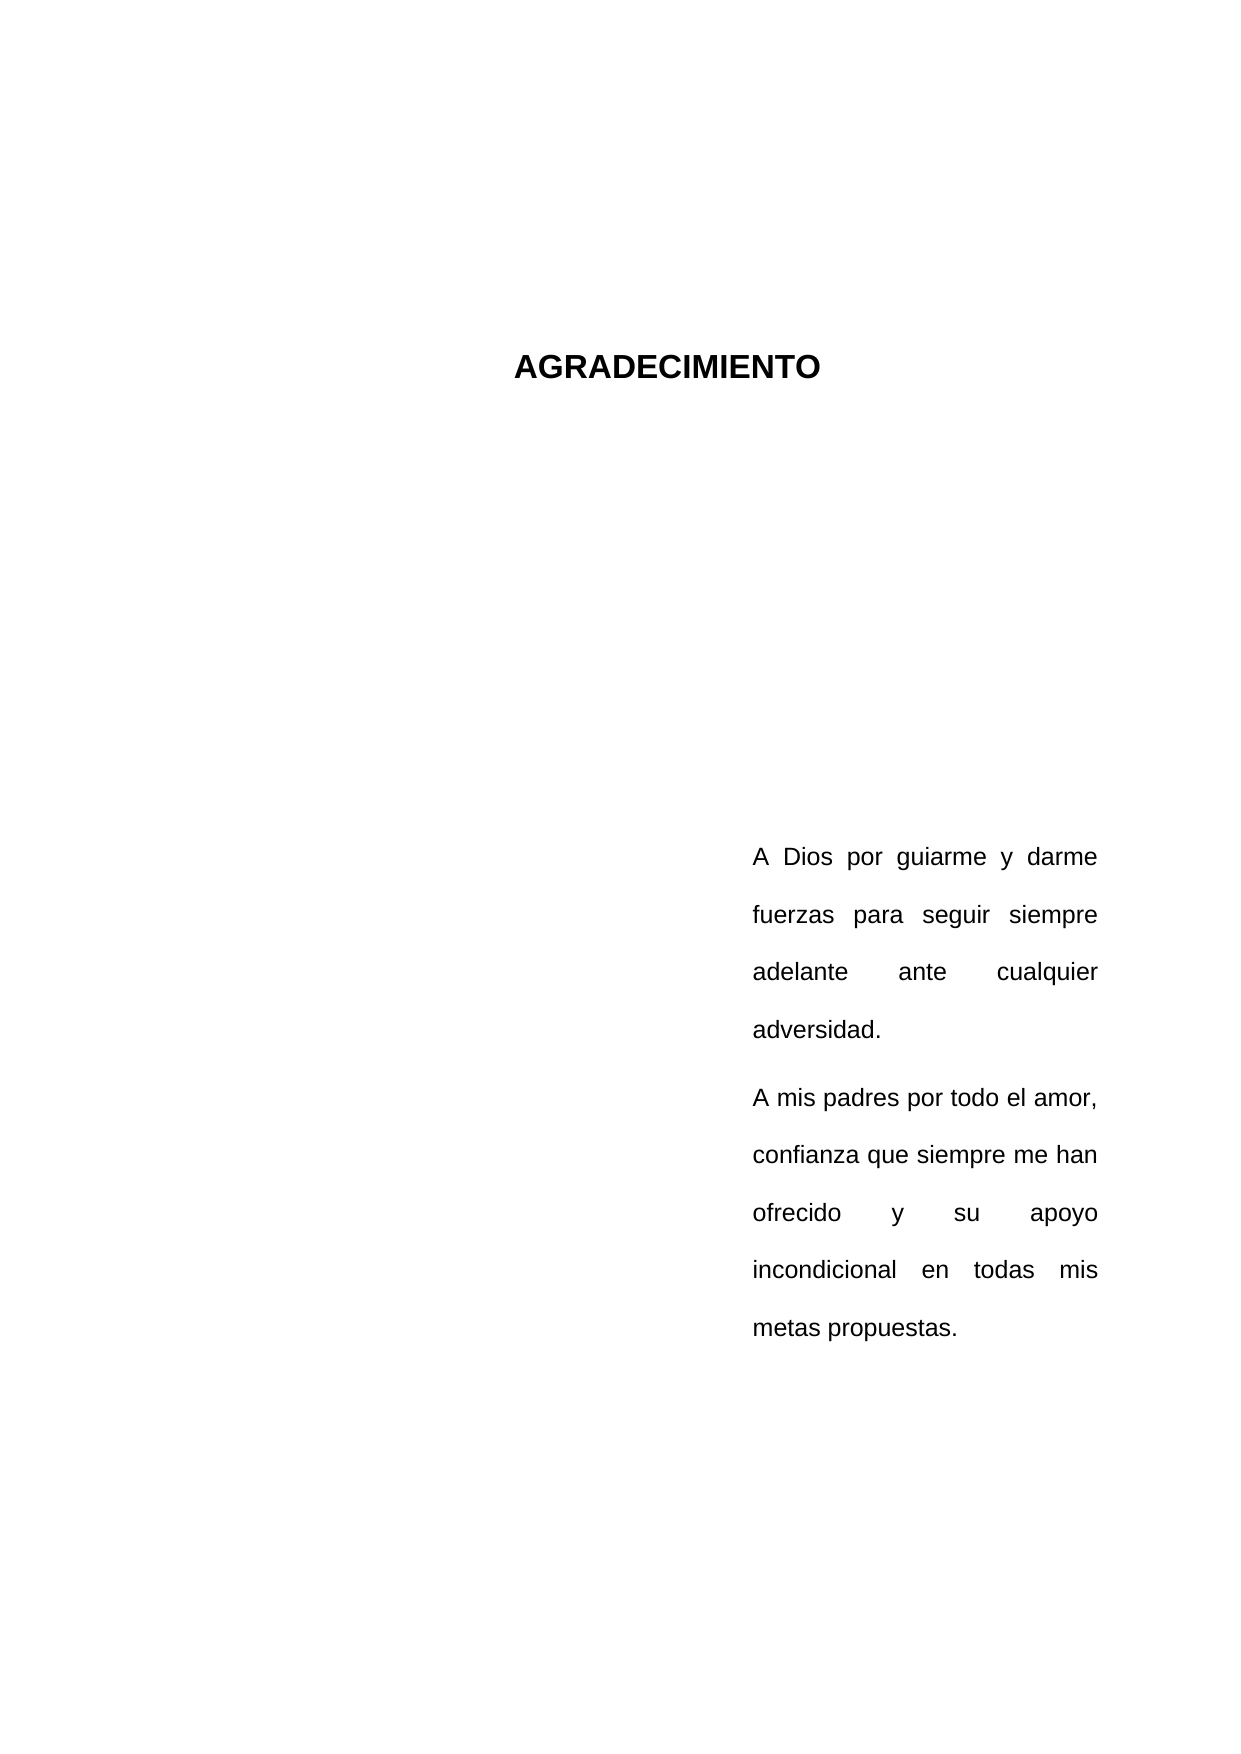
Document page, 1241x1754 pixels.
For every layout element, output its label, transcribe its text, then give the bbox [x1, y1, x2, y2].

text A Dios por guiarme y darme fuerzas para seguir siempre adelante ante cualquier adversidad. [752, 842, 1098, 1043]
text A mis padres por todo el amor, confianza que siempre me han ofrecido y su apoyo incondicional en todas mis metas propuestas. [752, 1082, 1098, 1341]
text AGRADECIMIENTO [236, 347, 1098, 386]
